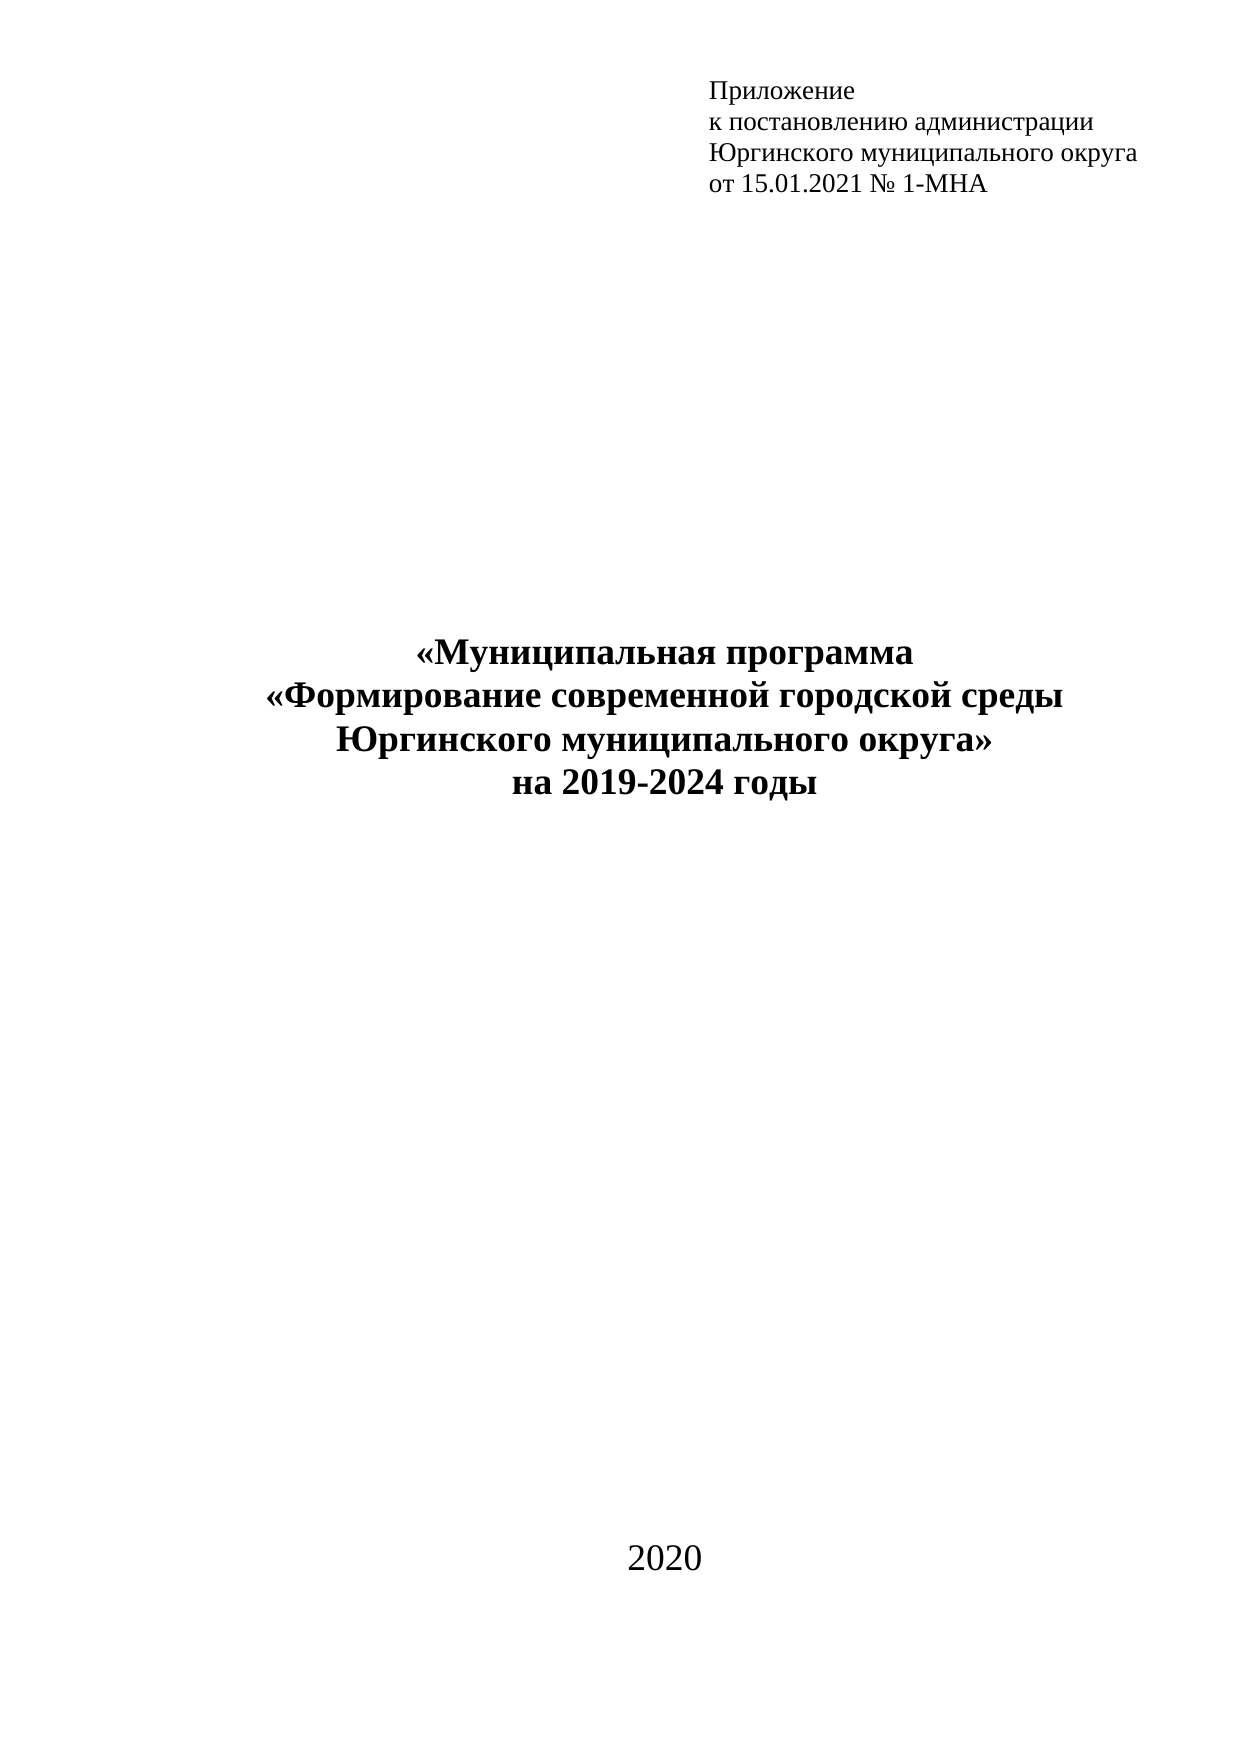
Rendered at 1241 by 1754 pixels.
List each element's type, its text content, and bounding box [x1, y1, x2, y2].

text «Муниципальная программа [177, 630, 1152, 673]
text 2020 [177, 1535, 1152, 1578]
text от 15.01.2021 № 1-МНА [709, 167, 1152, 198]
text Приложение [709, 74, 1152, 105]
text Юргинского муниципального округа [709, 136, 1152, 167]
text на 2019-2024 годы [177, 759, 1152, 802]
text Юргинского муниципального округа» [177, 716, 1152, 759]
text к постановлению администрации [709, 105, 1152, 136]
text «Формирование современной городской среды [177, 673, 1152, 716]
